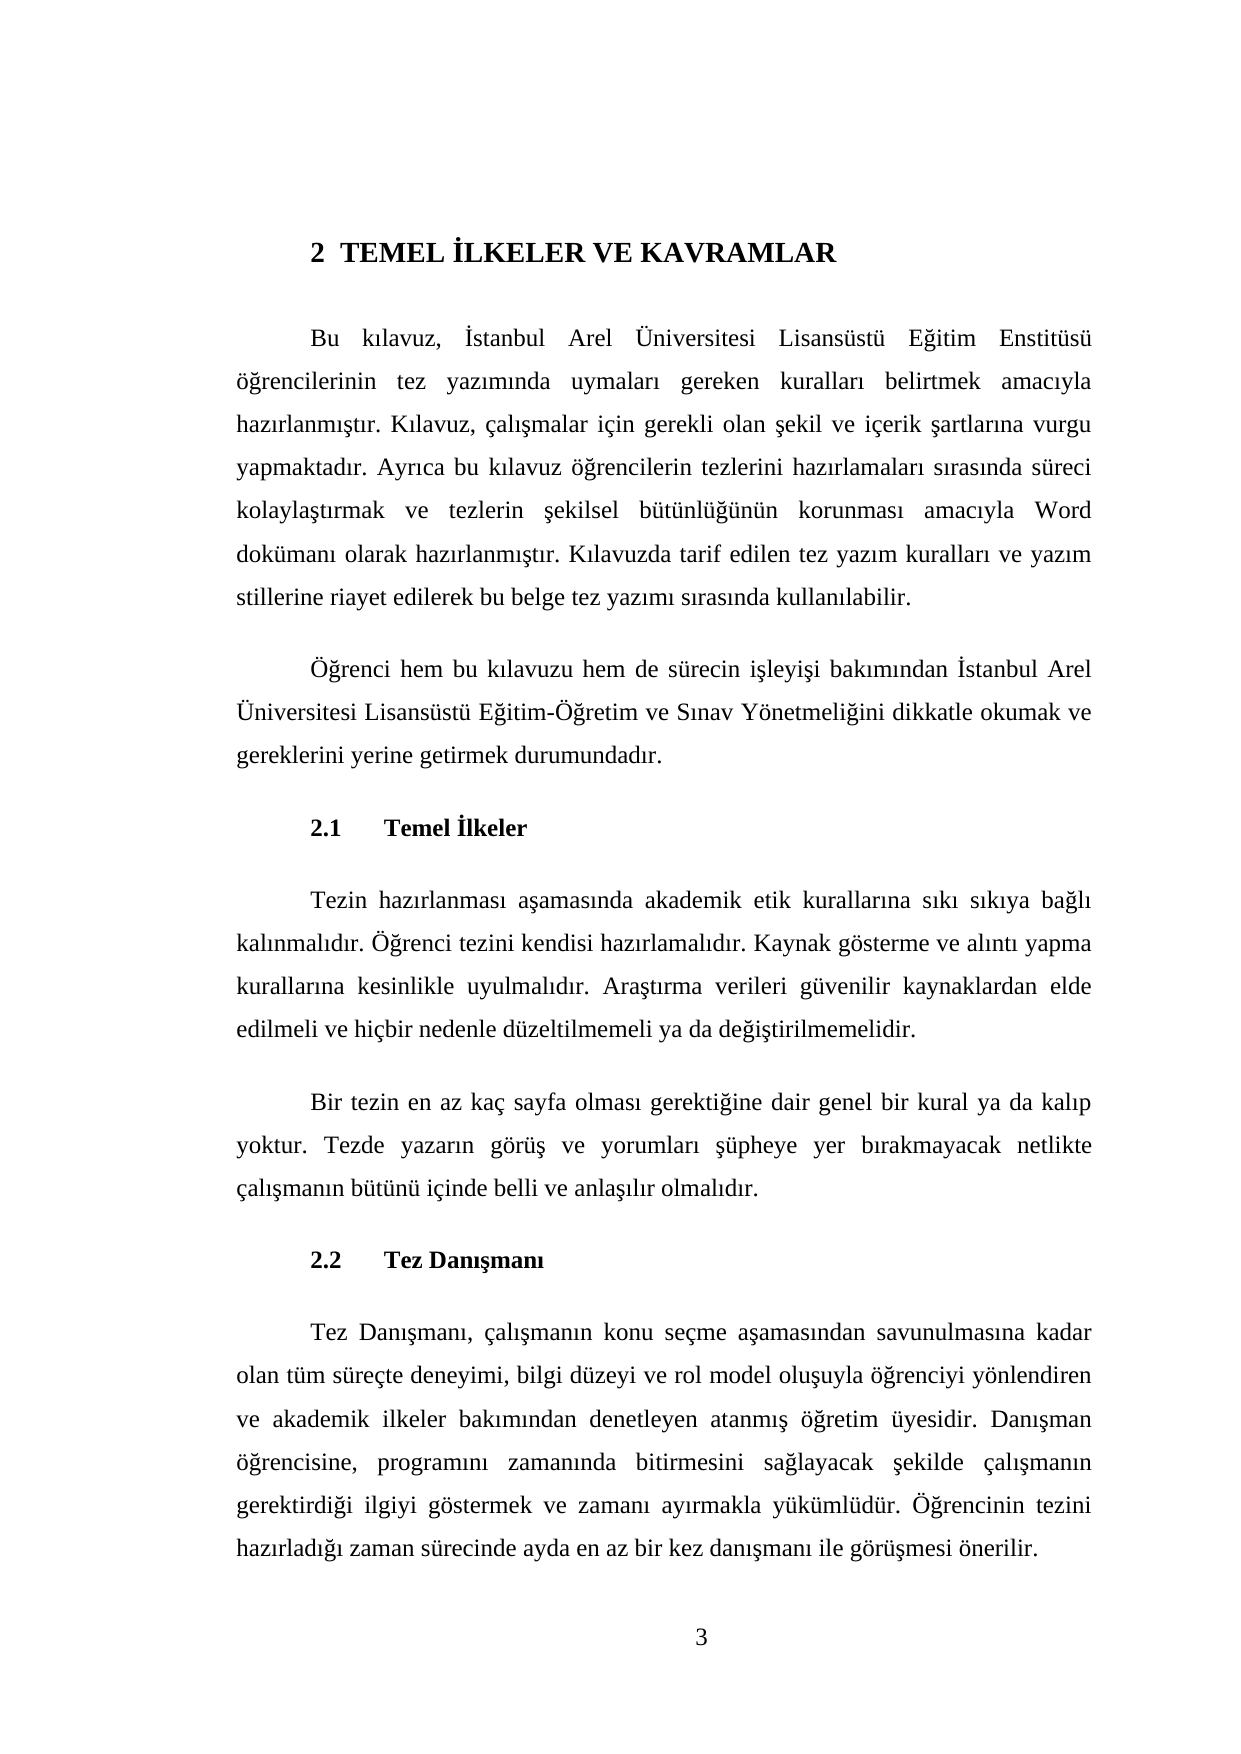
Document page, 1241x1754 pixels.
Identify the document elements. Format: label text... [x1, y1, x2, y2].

text Öğrenci hem bu kılavuzu hem de sürecin işleyişi bakımından İstanbul Arel Üniversitesi Lisansüstü Eğitim-Öğretim ve Sınav Yönetmeliğini dikkatle okumak ve gereklerini yerine getirmek durumundadır. [236, 654, 1092, 769]
subtitle TEMEL İLKELER VE KAVRAMLAR [310, 235, 1092, 269]
subtitle Tez Danışmanı [310, 1245, 1092, 1274]
subtitle Temel İlkeler [310, 813, 1092, 841]
text Tez Danışmanı, çalışmanın konu seçme aşamasından savunulmasına kadar olan tüm süreçte deneyimi, bilgi düzeyi ve rol model oluşuyla öğrenciyi yönlendiren ve akademik ilkeler bakımından denetleyen atanmış öğretim üyesidir. Danışman öğrencisine, programını zamanında bitirmesini sağlayacak şekilde çalışmanın gerektirdiği ilgiyi göstermek ve zamanı ayırmakla yükümlüdür. Öğrencinin tezini hazırladığı zaman sürecinde ayda en az bir kez danışmanı ile görüşmesi önerilir. [236, 1317, 1092, 1562]
text Bu kılavuz, İstanbul Arel Üniversitesi Lisansüstü Eğitim Enstitüsü öğrencilerinin tez yazımında uymaları gereken kuralları belirtmek amacıyla hazırlanmıştır. Kılavuz, çalışmalar için gerekli olan şekil ve içerik şartlarına vurgu yapmaktadır. Ayrıca bu kılavuz öğrencilerin tezlerini hazırlamaları sırasında süreci kolaylaştırmak ve tezlerin şekilsel bütünlüğünün korunması amacıyla Word dokümanı olarak hazırlanmıştır. Kılavuzda tarif edilen tez yazım kuralları ve yazım stillerine riayet edilerek bu belge tez yazımı sırasında kullanılabilir. [236, 323, 1092, 611]
text Tezin hazırlanması aşamasında akademik etik kurallarına sıkı sıkıya bağlı kalınmalıdır. Öğrenci tezini kendisi hazırlamalıdır. Kaynak gösterme ve alıntı yapma kurallarına kesinlikle uyulmalıdır. Araştırma verileri güvenilir kaynaklardan elde edilmeli ve hiçbir nedenle düzeltilmemeli ya da değiştirilmemelidir. [236, 885, 1092, 1043]
text Bir tezin en az kaç sayfa olması gerektiğine dair genel bir kural ya da kalıp yoktur. Tezde yazarın görüş ve yorumları şüpheye yer bırakmayacak netlikte çalışmanın bütünü içinde belli ve anlaşılır olmalıdır. [236, 1087, 1092, 1202]
